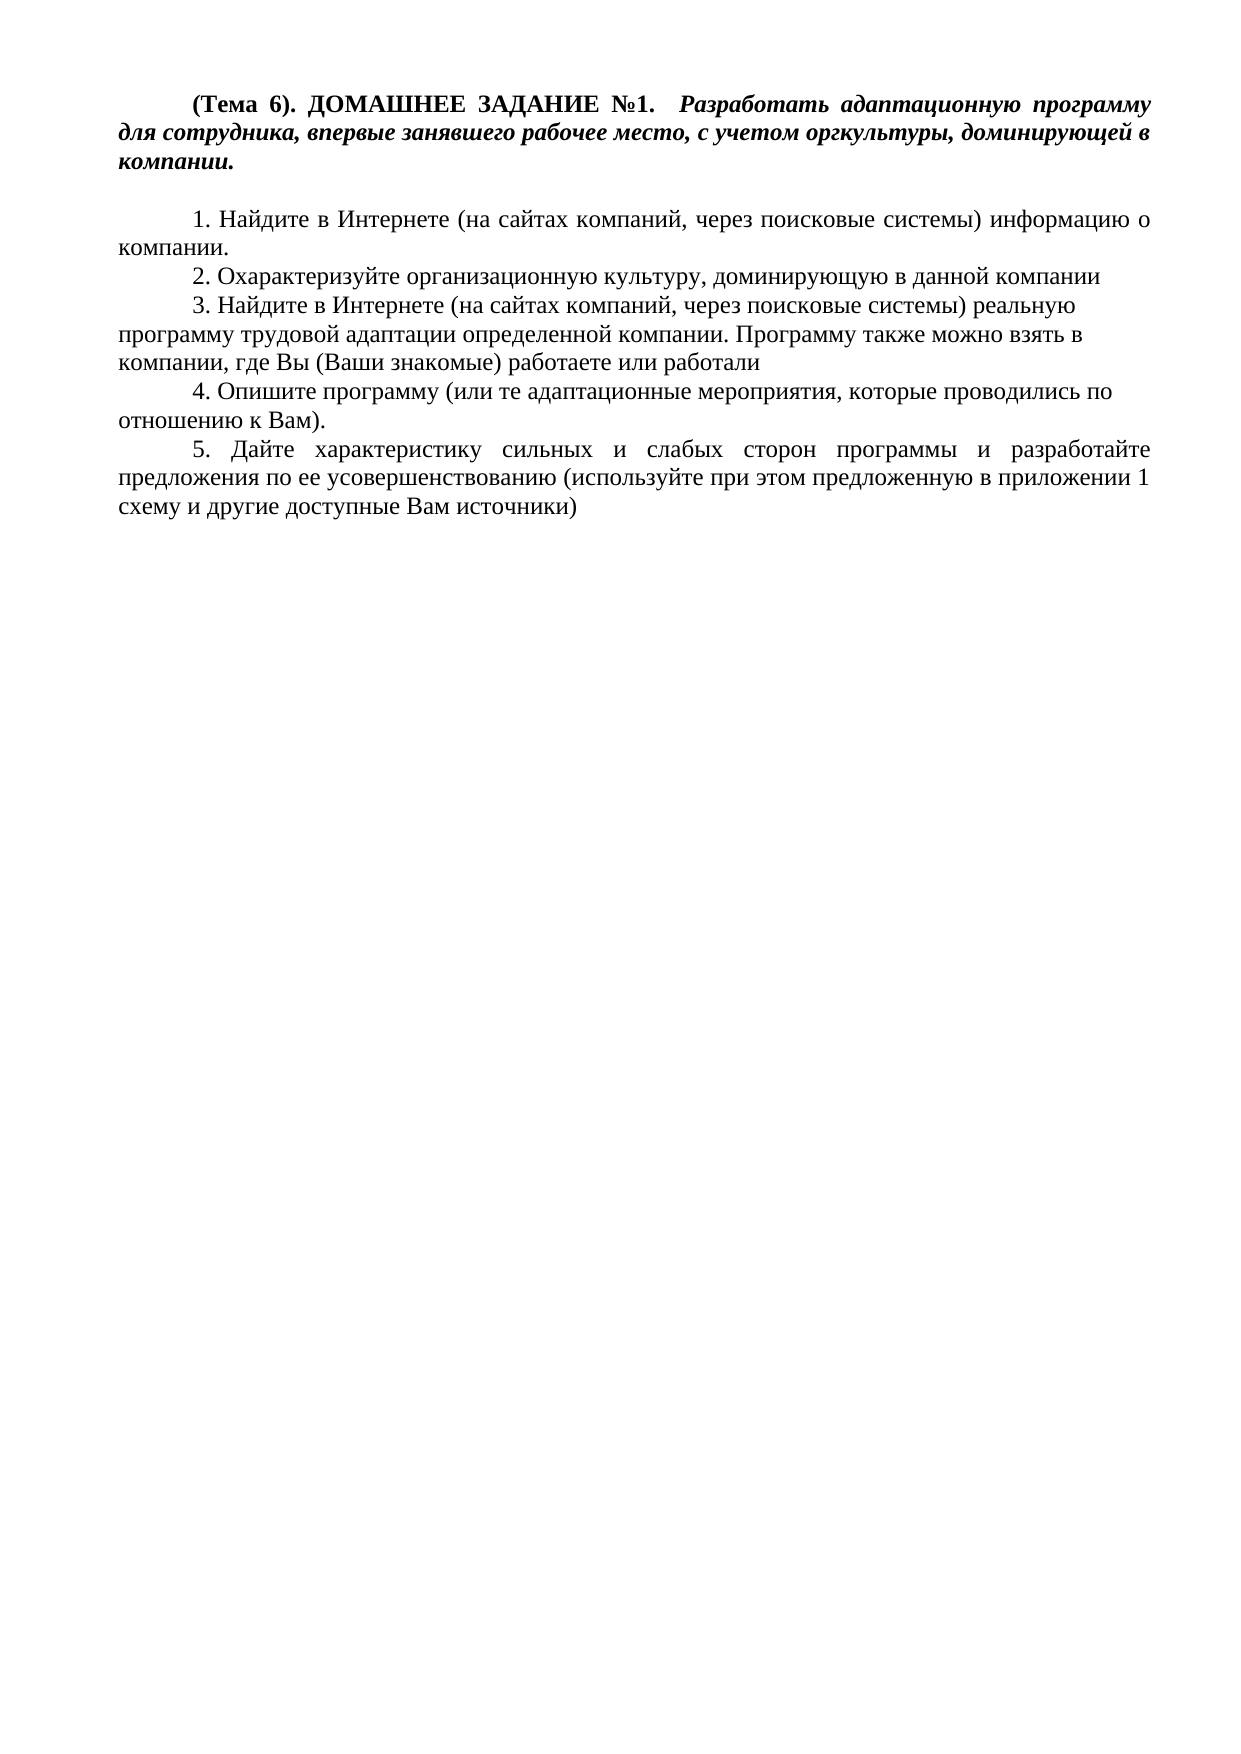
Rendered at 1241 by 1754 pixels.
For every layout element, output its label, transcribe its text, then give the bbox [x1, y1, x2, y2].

text 2. Охарактеризуйте организационную культуру, доминирующую в данной компании [118, 261, 1152, 290]
text (Тема 6). ДОМАШНЕЕ ЗАДАНИЕ №1. Разработать адаптационную программу для сотрудника, впервые занявшего рабочее место, с учетом оргкультуры, доминирующей в компании. [118, 89, 1152, 175]
text 4. Опишите программу (или те адаптационные мероприятия, которые проводились по отношению к Вам). [118, 376, 1152, 434]
text 3. Найдите в Интернете (на сайтах компаний, через поисковые системы) реальную программу трудовой адаптации определенной компании. Программу также можно взять в компании, где Вы (Ваши знакомые) работаете или работали [118, 290, 1152, 376]
text 5. Дайте характеристику сильных и слабых сторон программы и разработайте предложения по ее усовершенствованию (используйте при этом предложенную в приложении 1 схему и другие доступные Вам источники) [118, 434, 1152, 520]
text 1. Найдите в Интернете (на сайтах компаний, через поисковые системы) информацию о компании. [118, 204, 1152, 261]
